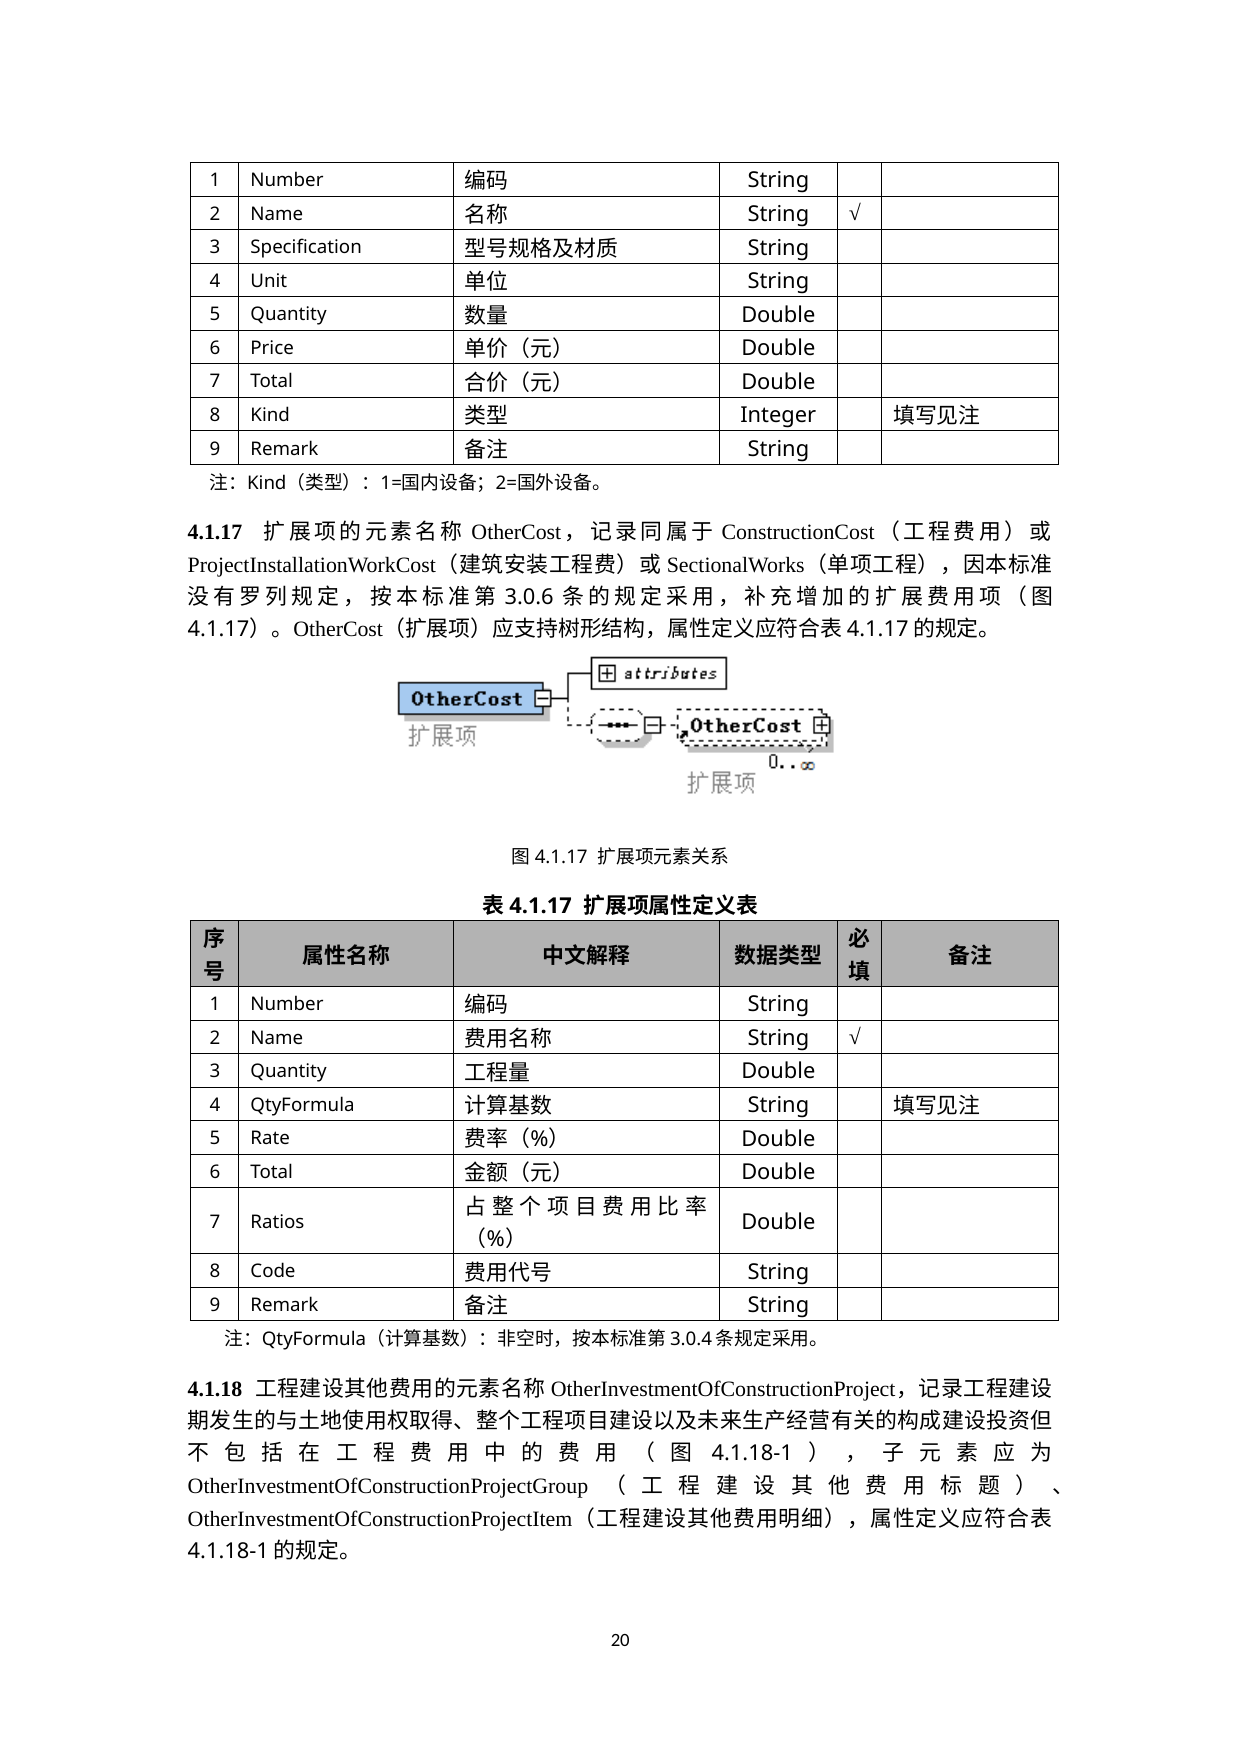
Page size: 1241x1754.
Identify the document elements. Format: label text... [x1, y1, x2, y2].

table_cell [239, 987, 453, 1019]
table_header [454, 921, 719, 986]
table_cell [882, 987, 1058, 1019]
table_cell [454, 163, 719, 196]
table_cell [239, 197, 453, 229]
text 4.1.17 扩展项的元素名称OtherCost，记录同属于ConstructionCost（工程费用）或ProjectInstallationWorkCost（建筑安装工程费）或SectionalWorks（单项工程），因本标准没有罗列规定，按本标准第3.0.6条的规定采用，补充增加的扩展费用项（图4.1.17）。OtherCost（扩展项）应支持树形结构，属性定义应符合表4.1.17的规定。 [187, 514, 1053, 644]
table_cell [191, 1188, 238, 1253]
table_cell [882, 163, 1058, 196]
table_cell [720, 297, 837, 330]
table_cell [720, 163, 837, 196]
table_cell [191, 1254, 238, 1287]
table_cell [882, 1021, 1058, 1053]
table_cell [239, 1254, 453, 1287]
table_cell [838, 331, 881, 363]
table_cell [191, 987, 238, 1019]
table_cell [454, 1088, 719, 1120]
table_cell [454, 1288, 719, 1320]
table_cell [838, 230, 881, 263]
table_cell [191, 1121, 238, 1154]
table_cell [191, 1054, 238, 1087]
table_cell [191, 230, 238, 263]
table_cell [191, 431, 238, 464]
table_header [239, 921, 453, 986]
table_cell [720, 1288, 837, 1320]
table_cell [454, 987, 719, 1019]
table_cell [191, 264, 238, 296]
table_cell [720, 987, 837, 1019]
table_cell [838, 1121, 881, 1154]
text 注：Kind（类型）：1=国内设备；2=国外设备。 [187, 465, 1053, 497]
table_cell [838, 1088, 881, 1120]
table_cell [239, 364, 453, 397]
text 图 4.1.17 扩展项元素关系 [187, 839, 1053, 871]
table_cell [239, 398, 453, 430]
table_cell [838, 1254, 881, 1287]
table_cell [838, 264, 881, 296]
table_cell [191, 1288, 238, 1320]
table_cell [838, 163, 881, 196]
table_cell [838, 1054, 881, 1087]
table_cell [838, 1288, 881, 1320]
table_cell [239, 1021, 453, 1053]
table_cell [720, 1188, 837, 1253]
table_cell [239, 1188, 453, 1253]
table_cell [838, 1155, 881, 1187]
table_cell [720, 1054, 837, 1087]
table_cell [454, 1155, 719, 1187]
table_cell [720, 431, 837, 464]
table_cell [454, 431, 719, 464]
text 4.1.18 工程建设其他费用的元素名称OtherInvestmentOfConstructionProject，记录工程建设期发生的与土地使用权取得、整个工程项目建设以及未来生产经营有关的构成建设投资但不包括在工程费用中的费用（图4.1.18-1），子元素应为OtherInvestmentOfConstructionProjectGroup（工程建设其他费用标题）、OtherInvestmentOfConstructionProjectItem（工程建设其他费用明细），属性定义应符合表4.1.18-1的规定。 [187, 1370, 1053, 1565]
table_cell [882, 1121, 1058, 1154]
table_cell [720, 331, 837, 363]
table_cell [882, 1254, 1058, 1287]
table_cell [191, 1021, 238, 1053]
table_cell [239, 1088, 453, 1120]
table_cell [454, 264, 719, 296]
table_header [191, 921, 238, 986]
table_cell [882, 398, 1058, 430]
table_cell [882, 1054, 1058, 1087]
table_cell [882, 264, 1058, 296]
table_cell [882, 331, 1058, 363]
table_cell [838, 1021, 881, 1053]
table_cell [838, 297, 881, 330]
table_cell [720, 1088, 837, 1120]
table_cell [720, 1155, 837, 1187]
picture [392, 643, 848, 811]
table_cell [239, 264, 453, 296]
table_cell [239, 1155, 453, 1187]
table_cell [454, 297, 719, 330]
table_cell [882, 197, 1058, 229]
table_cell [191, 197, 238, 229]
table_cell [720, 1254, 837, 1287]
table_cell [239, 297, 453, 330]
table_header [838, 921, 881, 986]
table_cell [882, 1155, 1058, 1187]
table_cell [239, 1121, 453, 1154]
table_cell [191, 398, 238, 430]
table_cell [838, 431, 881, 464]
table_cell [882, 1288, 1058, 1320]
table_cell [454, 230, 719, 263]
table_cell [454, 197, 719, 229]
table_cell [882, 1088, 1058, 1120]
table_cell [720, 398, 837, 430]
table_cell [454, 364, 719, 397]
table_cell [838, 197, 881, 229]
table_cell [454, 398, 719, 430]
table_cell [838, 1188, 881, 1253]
text 注：QtyFormula（计算基数）：非空时，按本标准第3.0.4条规定采用。 [187, 1321, 1053, 1354]
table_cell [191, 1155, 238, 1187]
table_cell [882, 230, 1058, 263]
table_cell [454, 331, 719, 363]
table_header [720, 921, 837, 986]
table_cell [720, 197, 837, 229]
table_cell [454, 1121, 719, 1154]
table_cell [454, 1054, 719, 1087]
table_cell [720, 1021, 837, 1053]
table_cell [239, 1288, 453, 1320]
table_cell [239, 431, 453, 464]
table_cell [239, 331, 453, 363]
text 表 4.1.17 扩展项属性定义表 [187, 887, 1053, 920]
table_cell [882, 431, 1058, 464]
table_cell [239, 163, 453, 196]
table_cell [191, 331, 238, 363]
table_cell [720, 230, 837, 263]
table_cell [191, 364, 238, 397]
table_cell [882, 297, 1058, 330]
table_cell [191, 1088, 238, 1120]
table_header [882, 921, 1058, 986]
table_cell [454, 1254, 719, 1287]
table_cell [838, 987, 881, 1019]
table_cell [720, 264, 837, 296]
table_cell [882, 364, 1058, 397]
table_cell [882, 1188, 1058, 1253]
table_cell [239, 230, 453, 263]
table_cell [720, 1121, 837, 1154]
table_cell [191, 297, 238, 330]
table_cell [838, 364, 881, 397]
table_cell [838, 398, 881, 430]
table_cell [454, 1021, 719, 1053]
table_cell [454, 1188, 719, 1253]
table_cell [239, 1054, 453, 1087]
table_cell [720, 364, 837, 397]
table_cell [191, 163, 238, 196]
